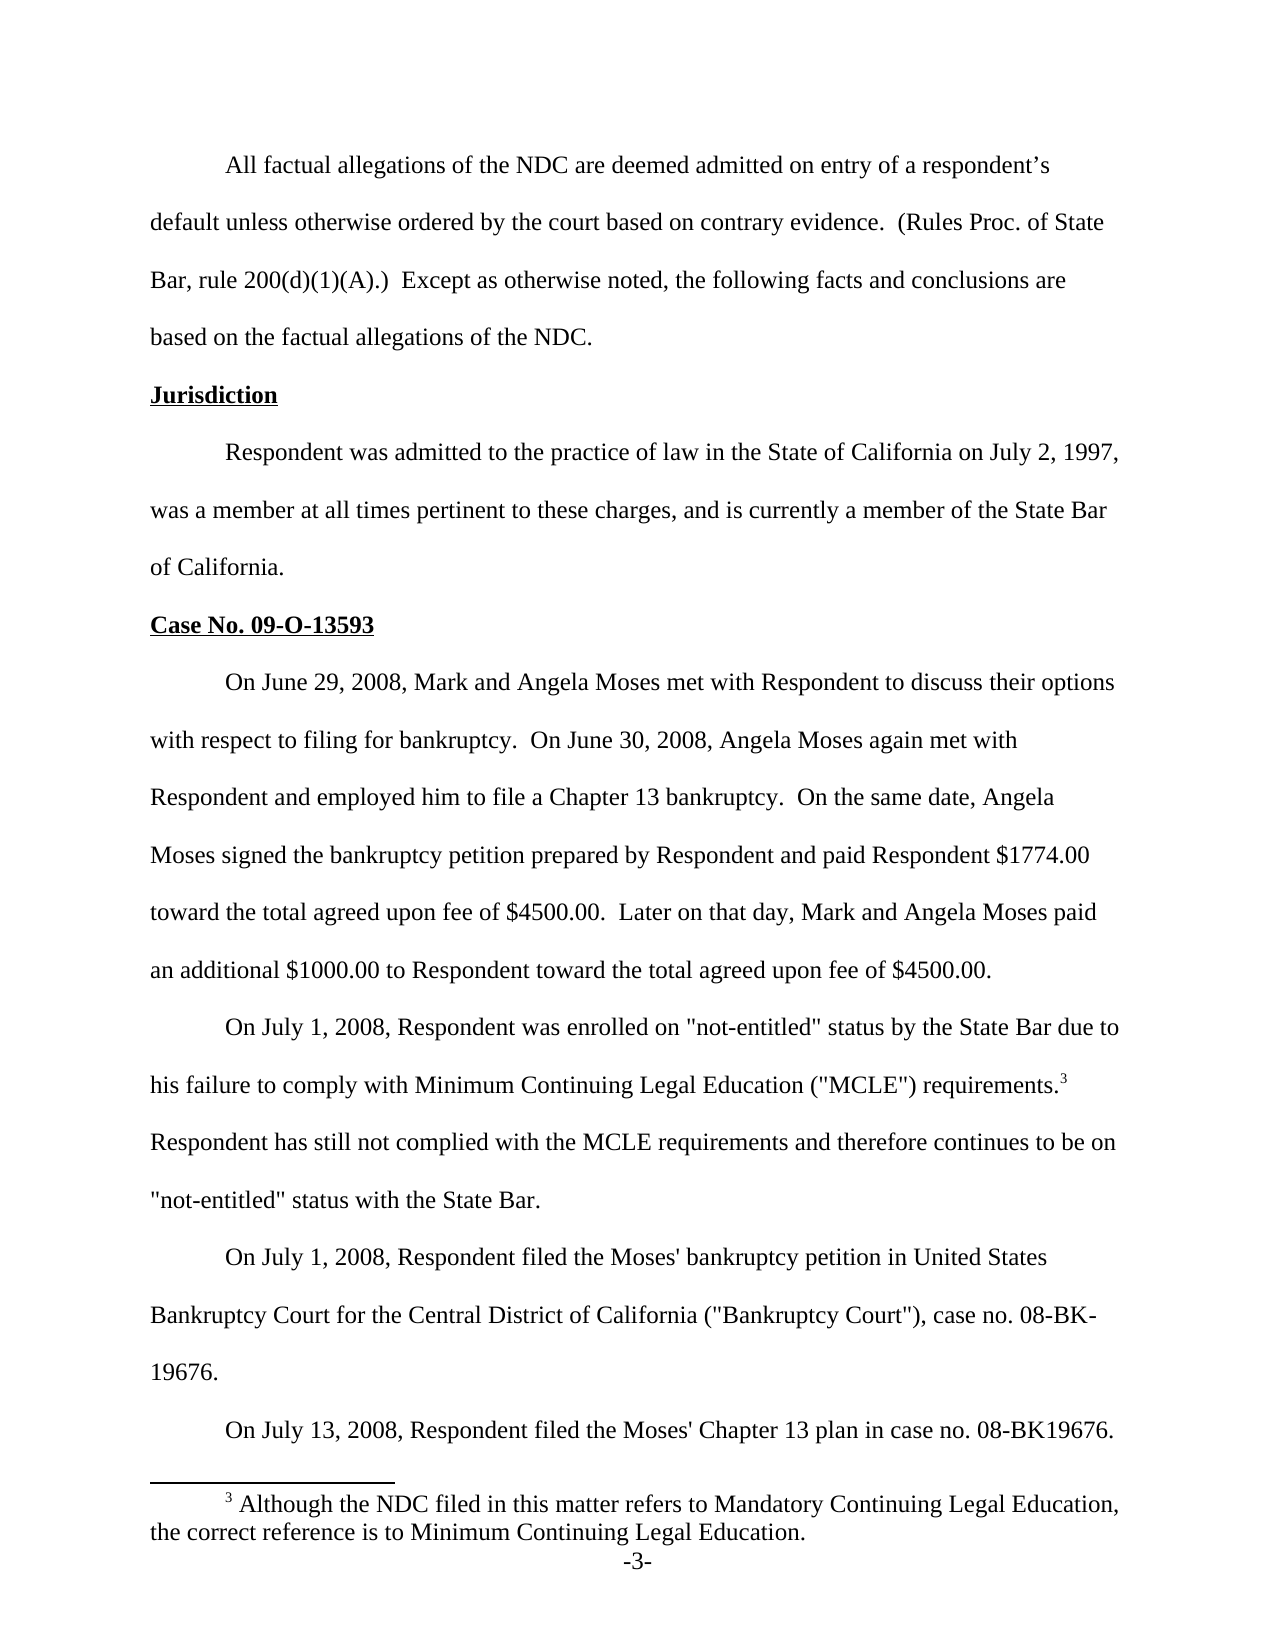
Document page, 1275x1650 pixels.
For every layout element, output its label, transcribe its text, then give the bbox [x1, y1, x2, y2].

text On July 1, 2008, Respondent filed the Moses' bankruptcy petition in United States Bankruptcy Court for the Central District of California ("Bankruptcy Court"), case no. 08-BK19676. [150, 1242, 1125, 1386]
text On June 29, 2008, Mark and Angela Moses met with Respondent to discuss their options with respect to filing for bankruptcy. On June 30, 2008, Angela Moses again met with Respondent and employed him to file a Chapter 13 bankruptcy. On the same date, Angela Moses signed the bankruptcy petition prepared by Respondent and paid Respondent $1774.00 toward the total agreed upon fee of $4500.00. Later on that day, Mark and Angela Moses paid an additional $1000.00 to Respondent toward the total agreed upon fee of $4500.00. [150, 667, 1125, 984]
text On July 1, 2008, Respondent was enrolled on "not-entitled" status by the State Bar due to his failure to comply with Minimum Continuing Legal Education ("MCLE") requirements. Respondent has still not complied with the MCLE requirements and therefore continues to be on "not-entitled" status with the State Bar. [150, 1012, 1125, 1214]
text On July 13, 2008, Respondent filed the Moses' Chapter 13 plan in case no. 08-BK19676. [150, 1415, 1125, 1444]
text All factual allegations of the NDC are deemed admitted on entry of a respondent’s default unless otherwise ordered by the court based on contrary evidence. (Rules Proc. of State Bar, rule 200(d)(1)(A).) Except as otherwise noted, the following facts and conclusions are based on the factual allegations of the NDC. [150, 150, 1125, 351]
text Jurisdiction [150, 380, 1125, 409]
text Case No. 09-O-13593 [150, 610, 1125, 639]
text Respondent was admitted to the practice of law in the State of California on July 2, 1997, was a member at all times pertinent to these charges, and is currently a member of the State Bar of California. [150, 437, 1125, 581]
